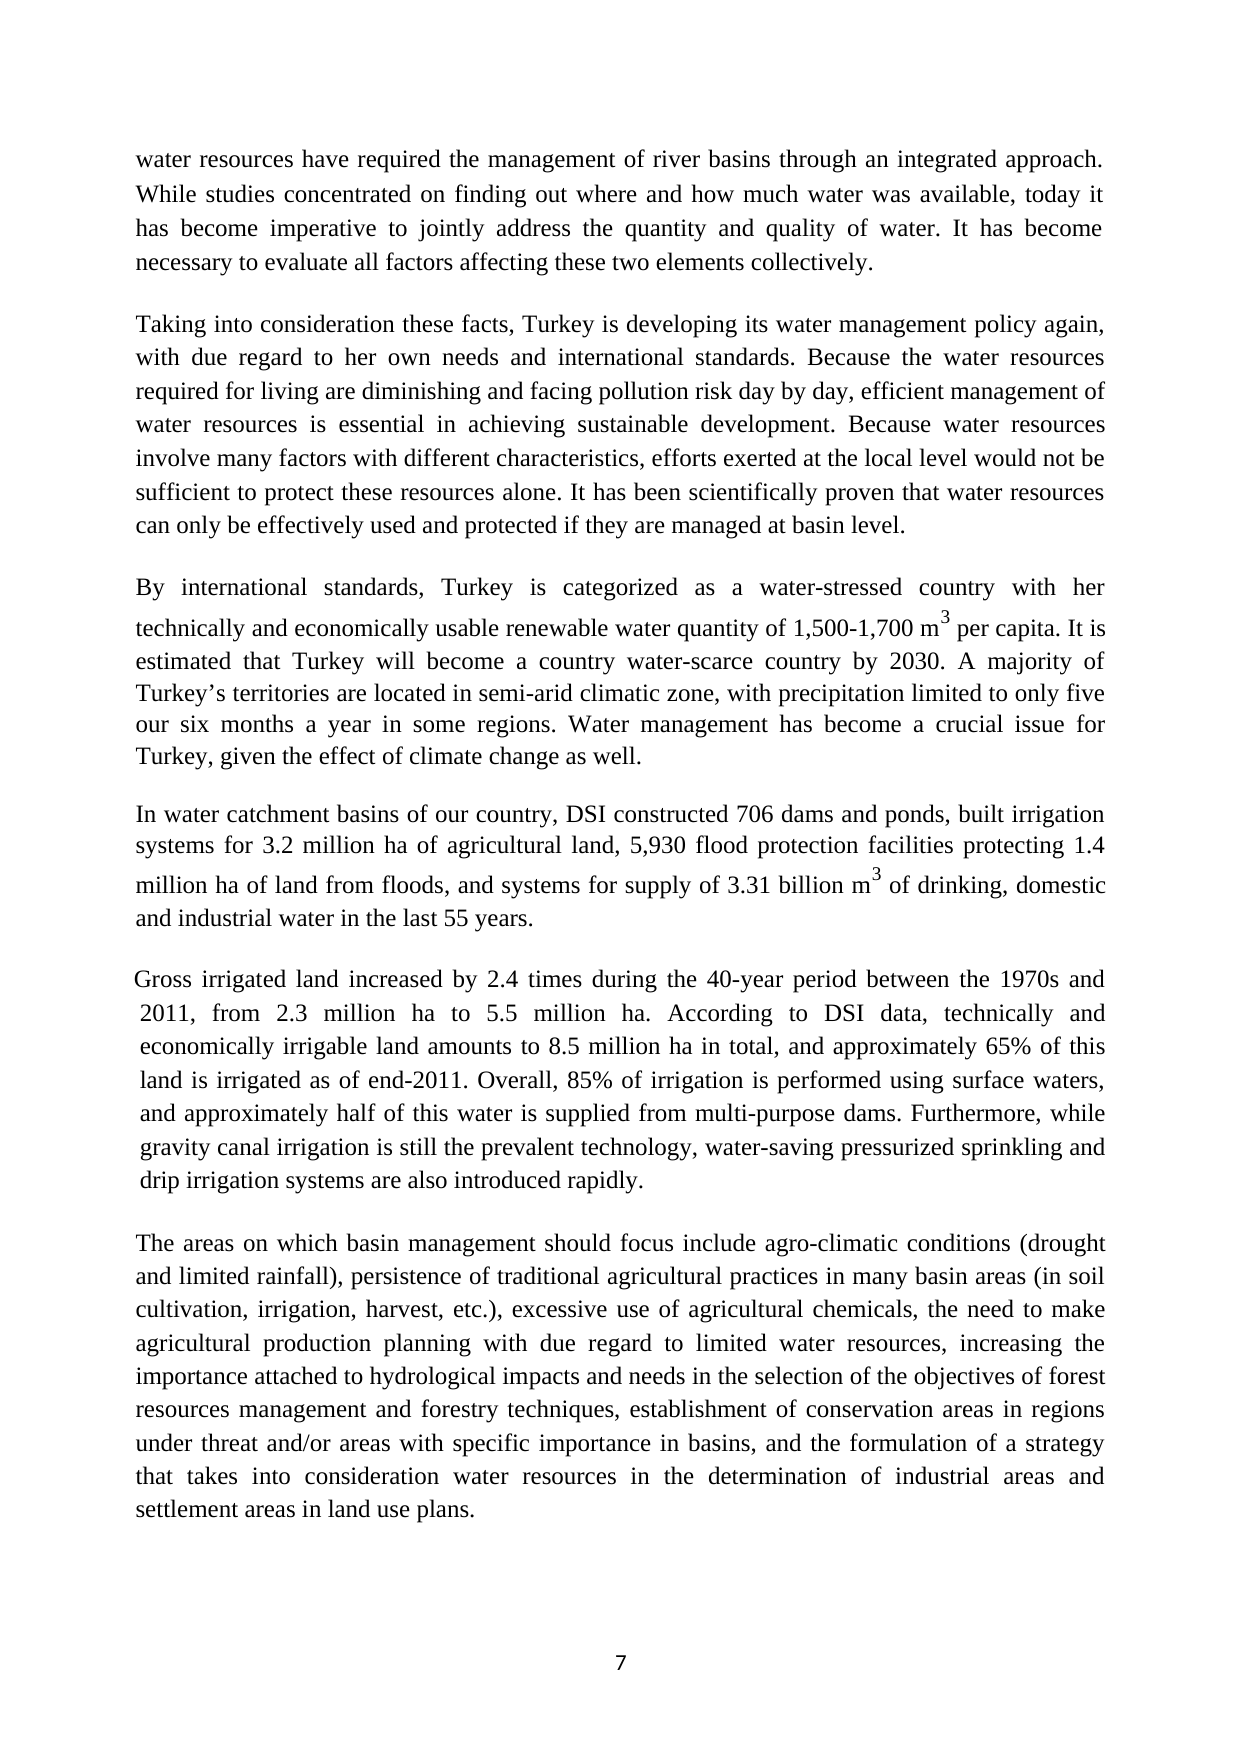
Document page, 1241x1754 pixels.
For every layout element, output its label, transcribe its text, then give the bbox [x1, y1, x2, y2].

text 7 [135, 1648, 1106, 1676]
text Taking into consideration these facts, Turkey is developing its water management policy again, with due regard to her own needs and international standards. Because the water resources required for living are diminishing and facing pollution risk day by day, efficient management of water resources is essential in achieving sustainable development. Because water resources involve many factors with different characteristics, efforts exerted at the local level would not be sufficient to protect these resources alone. It has been scientifically proven that water resources can only be effectively used and protected if they are managed at basin level. [135, 309, 1106, 539]
text Gross irrigated land increased by 2.4 times during the 40-year period between the 1970s and 2011, from 2.3 million ha to 5.5 million ha. According to DSI data, technically and economically irrigable land amounts to 8.5 million ha in total, and approximately 65% of this land is irrigated as of end-2011. Overall, 85% of irrigation is performed using surface waters, and approximately half of this water is supplied from multi-purpose dams. Furthermore, while gravity canal irrigation is still the prevalent technology, water-saving pressurized sprinkling and drip irrigation systems are also introduced rapidly. [133, 964, 1106, 1194]
text The areas on which basin management should focus include agro-climatic conditions (drought and limited rainfall), persistence of traditional agricultural practices in many basin areas (in soil cultivation, irrigation, harvest, etc.), excessive use of agricultural chemicals, the need to make agricultural production planning with due regard to limited water resources, increasing the importance attached to hydrological impacts and needs in the selection of the objectives of forest resources management and forestry techniques, establishment of conservation areas in regions under threat and/or areas with specific importance in basins, and the formulation of a strategy that takes into consideration water resources in the determination of industrial areas and settlement areas in land use plans. [135, 1228, 1106, 1523]
text water resources have required the management of river basins through an integrated approach. While studies concentrated on finding out where and how much water was available, today it has become imperative to jointly address the quantity and quality of water. It has become necessary to evaluate all factors affecting these two elements collectively. [135, 144, 1104, 276]
text By international standards, Turkey is categorized as a water-stressed country with her technically and economically usable renewable water quantity of 1,500-1,700 m3 per capita. It is estimated that Turkey will become a country water-scarce country by 2030. A majority of Turkey’s territories are located in semi-arid climatic zone, with precipitation limited to only five our six months a year in some regions. Water management has become a crucial issue for Turkey, given the effect of climate change as well. [135, 572, 1106, 769]
text In water catchment basins of our country, DSI constructed 706 dams and ponds, built irrigation systems for 3.2 million ha of agricultural land, 5,930 flood protection facilities protecting 1.4 million ha of land from floods, and systems for supply of 3.31 billion m3 of drinking, domestic and industrial water in the last 55 years. [135, 799, 1106, 931]
